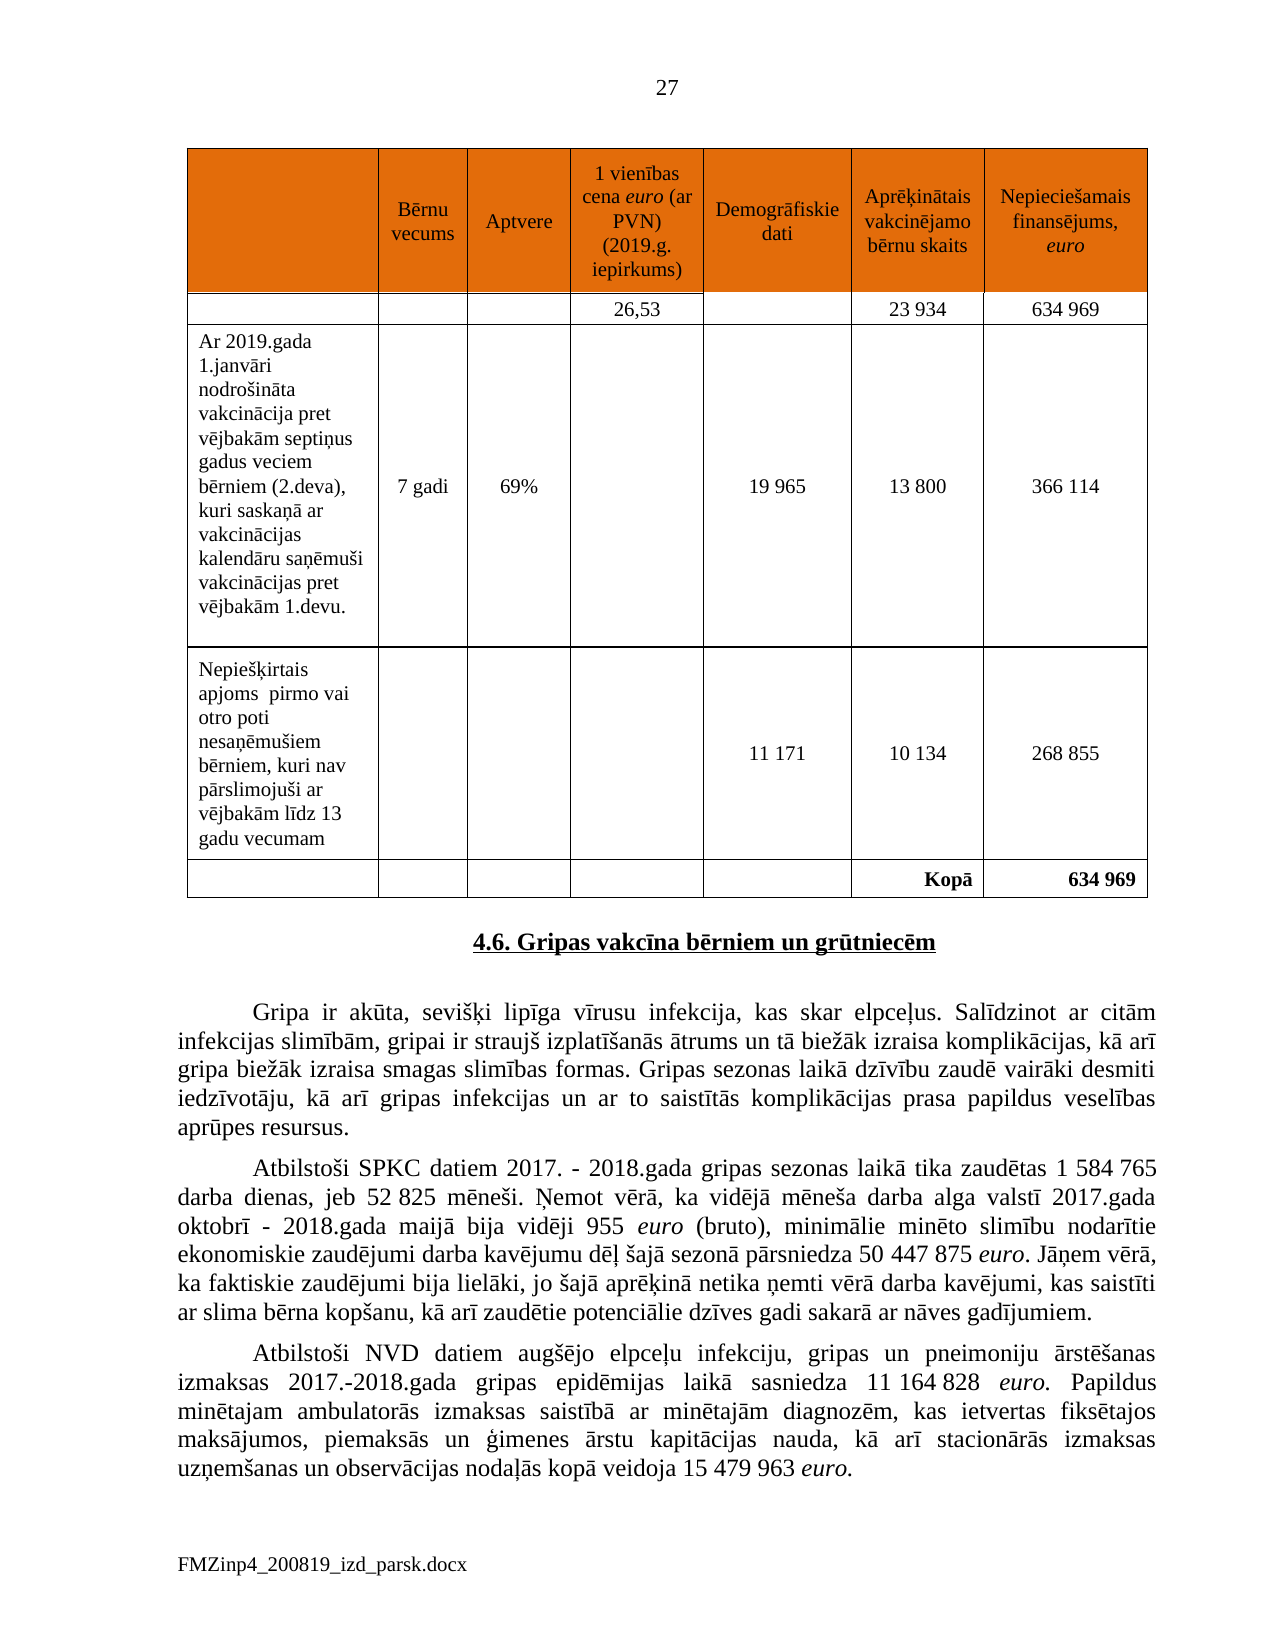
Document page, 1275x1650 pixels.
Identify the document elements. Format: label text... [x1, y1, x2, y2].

table_cell [704, 860, 851, 897]
table_cell [188, 860, 378, 897]
table_cell 26,53 [571, 294, 703, 324]
table_cell 23 934 [852, 293, 983, 324]
table_cell Nepiešķirtais apjoms pirmo vai otro poti nesaņēmušiem bērniem, kuri nav pārslimojuši ar vējbakām līdz 13 gadu vecumam [188, 648, 378, 859]
text Atbilstoši SPKC datiem 2017. - 2018.gada gripas sezonas laikā tika zaudētas 1 584 765 darba dienas, jeb 52 825 mēneši. Ņemot vērā, ka vidējā mēneša darba alga valstī 2017.gada oktobrī - 2018.gada maijā bija vidēji 955 euro (bruto), minimālie minēto slimību nodarītie ekonomiskie zaudējumi darba kavējumu dēļ šajā sezonā pārsniedza 50 447 875 euro. Jāņem vērā, ka faktiskie zaudējumi bija lielāki, jo šajā aprēķinā netika ņemti vērā darba kavējumi, kas saistīti ar slima bērna kopšanu, kā arī zaudētie potenciālie dzīves gadi sakarā ar nāves gadījumiem. [177, 1153, 1157, 1326]
table_cell 7 gadi [379, 325, 467, 646]
table_cell [704, 293, 851, 324]
table_header 1 vienības cena euro (ar PVN) (2019.g. iepirkums) [571, 149, 703, 292]
text Gripa ir akūta, sevišķi lipīga vīrusu infekcija, kas skar elpceļus. Salīdzinot ar citām infekcijas slimībām, gripai ir straujš izplatīšanās ātrums un tā biežāk izraisa komplikācijas, kā arī gripa biežāk izraisa smagas slimības formas. Gripas sezonas laikā dzīvību zaudē vairāki desmiti iedzīvotāju, kā arī gripas infekcijas un ar to saistītās komplikācijas prasa papildus veselības aprūpes resursus. [177, 997, 1157, 1141]
table_cell Kopā [852, 860, 983, 897]
table_cell [571, 860, 703, 897]
table_cell 268 855 [984, 648, 1147, 859]
table_cell [379, 860, 467, 897]
table_cell 634 969 [984, 293, 1147, 324]
table_cell 13 800 [852, 325, 983, 646]
table_cell Ar 2019.gada 1.janvāri nodrošināta vakcinācija pret vējbakām septiņus gadus veciem bērniem (2.deva), kuri saskaņā ar vakcinācijas kalendāru saņēmuši vakcinācijas pret vējbakām 1.devu. [188, 325, 378, 646]
table_cell 10 134 [852, 648, 983, 859]
table_cell 11 171 [704, 648, 851, 859]
table_cell 366 114 [984, 325, 1147, 646]
table_cell 69% [468, 325, 570, 646]
text 4.6. Gripas vakcīna bērniem un grūtniecēm [177, 927, 1157, 956]
table_header [188, 149, 378, 292]
table_header Demogrāfiskie dati [704, 149, 851, 292]
table_cell 19 965 [704, 325, 851, 646]
table_cell [571, 648, 703, 859]
table_cell [379, 294, 467, 324]
table_header Nepieciešamais finansējums, euro [985, 149, 1147, 292]
text Atbilstoši NVD datiem augšējo elpceļu infekciju, gripas un pneimoniju ārstēšanas izmaksas 2017.-2018.gada gripas epidēmijas laikā sasniedza 11 164 828 euro. Papildus minētajam ambulatorās izmaksas saistībā ar minētajām diagnozēm, kas ietvertas fiksētajos maksājumos, piemaksās un ģimenes ārstu kapitācijas nauda, kā arī stacionārās izmaksas uzņemšanas un observācijas nodaļās kopā veidoja 15 479 963 euro. [177, 1338, 1157, 1482]
table_header Aptvere [468, 149, 570, 292]
table_cell [571, 325, 703, 646]
table_cell [379, 648, 467, 859]
table_header Aprēķinātais vakcinējamo bērnu skaits [852, 149, 984, 292]
table_header Bērnu vecums [379, 149, 467, 292]
table_cell [468, 648, 570, 859]
table_cell [468, 294, 570, 324]
table_cell 634 969 [984, 860, 1147, 897]
table_cell [188, 294, 378, 324]
table_cell [468, 860, 570, 897]
